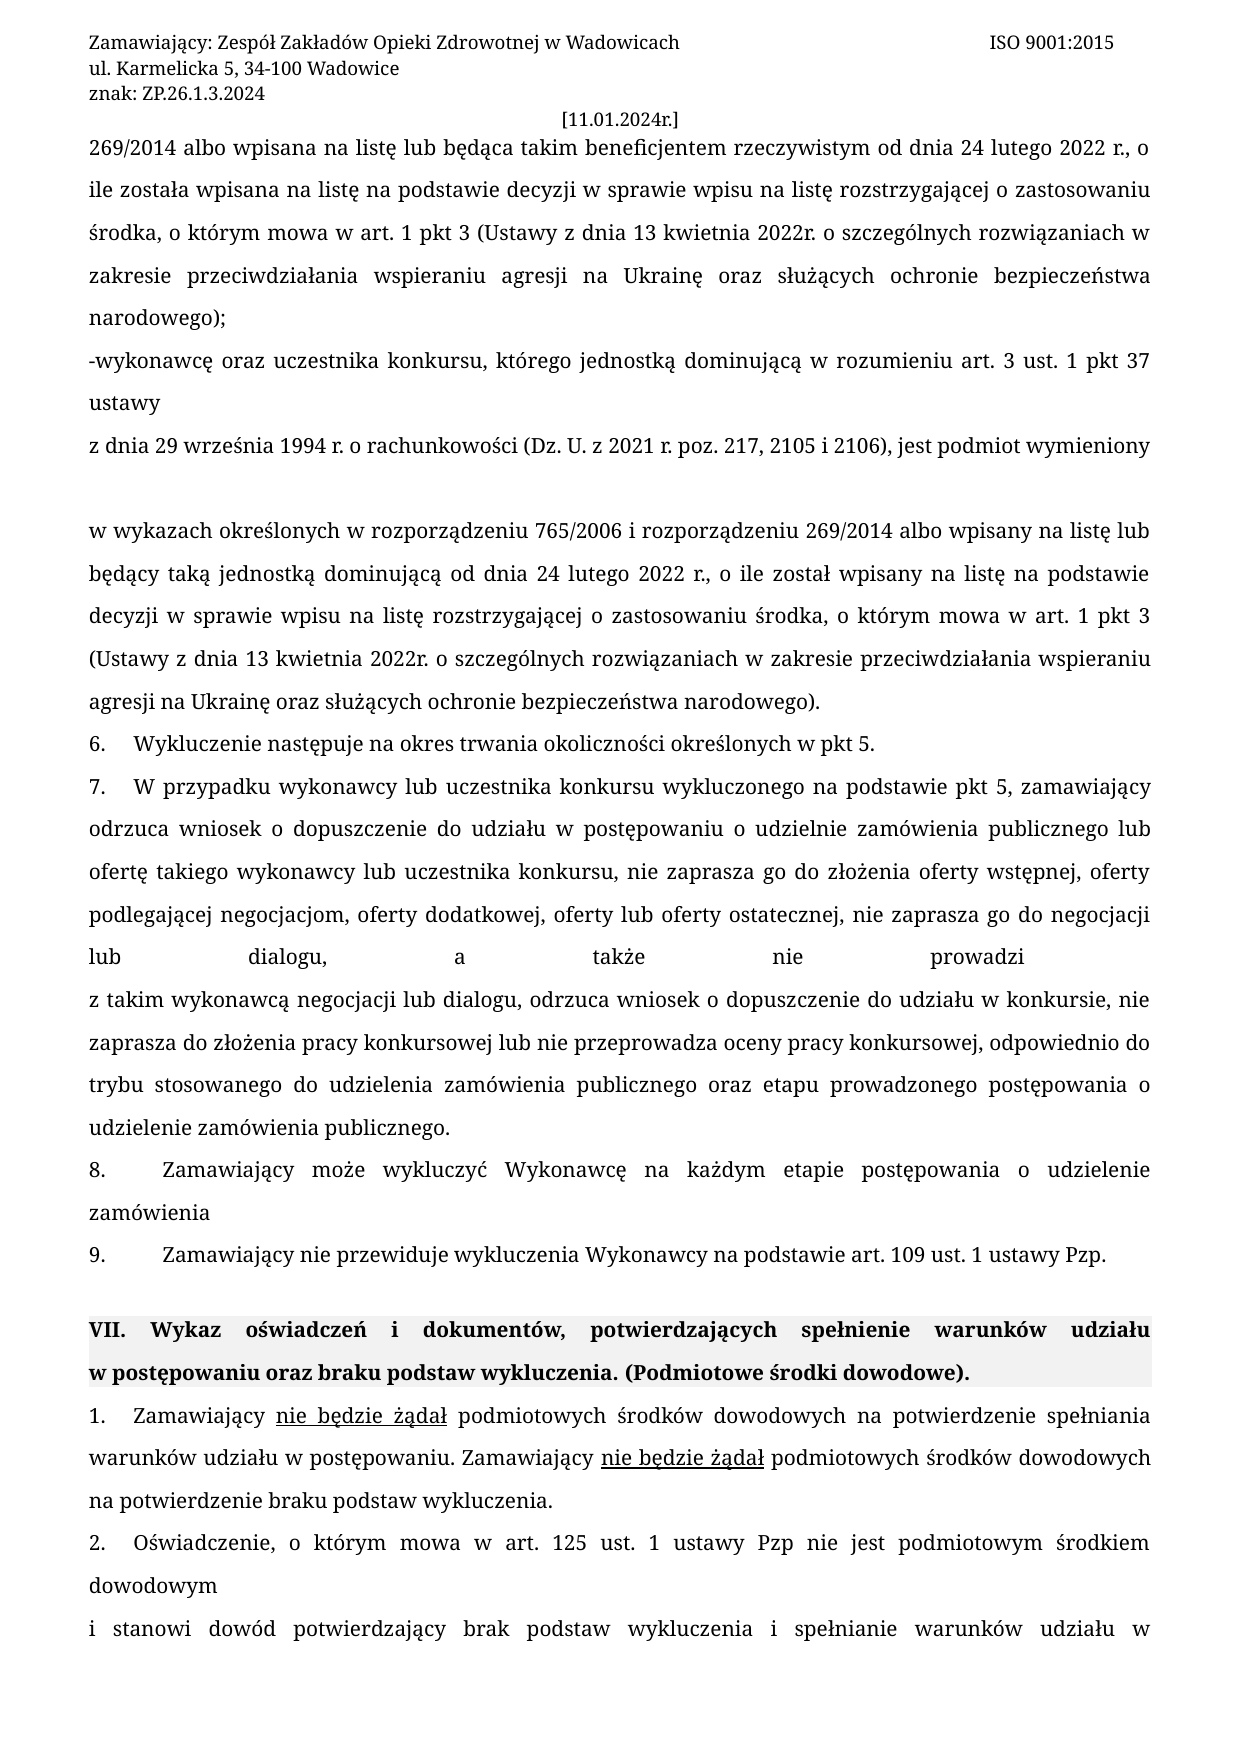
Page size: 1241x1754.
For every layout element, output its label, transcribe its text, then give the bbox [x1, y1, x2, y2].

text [89, 133, 1152, 332]
list Zamawiający może wykluczyć Wykonawcę na każdym etapie postępowania o udzielenie zamówienia [89, 1155, 1152, 1226]
list Zamawiający nie będzie żądał podmiotowych środków dowodowych na potwierdzenie spełniania warunków udziału w postępowaniu. Zamawiający nie będzie żądał podmiotowych środków dowodowych na potwierdzenie braku podstaw wykluczenia. [89, 1401, 1152, 1514]
list Wykluczenie następuje na okres trwania okoliczności określonych w pkt 5. [89, 729, 1152, 758]
list W przypadku wykonawcy lub uczestnika konkursu wykluczonego na podstawie pkt 5, zamawiający odrzuca wniosek o dopuszczenie do udziału w postępowaniu o udzielnie zamówienia publicznego lub ofertę takiego wykonawcy lub uczestnika konkursu, nie zaprasza go do złożenia oferty wstępnej, oferty podlegającej negocjacjom, oferty dodatkowej, oferty lub oferty ostatecznej, nie zaprasza go do negocjacji lub dialogu, a także nie prowadzi z takim wykonawcą negocjacji lub dialogu, odrzuca wniosek o dopuszczenie do udziału w konkursie, nie zaprasza do złożenia pracy konkursowej lub nie przeprowadza oceny pracy konkursowej, odpowiednio do trybu stosowanego do udzielenia zamówienia publicznego oraz etapu prowadzonego postępowania o udzielenie zamówienia publicznego. [89, 772, 1152, 1141]
subtitle VII. Wykaz oświadczeń i dokumentów, potwierdzających spełnienie warunków udziału w postępowaniu oraz braku podstaw wykluczenia. (Podmiotowe środki dowodowe). [89, 1316, 1152, 1387]
text -wykonawcę oraz uczestnika konkursu, którego jednostką dominującą w rozumieniu art. 3 ust. 1 pkt 37 ustawy z dnia 29 września 1994 r. o rachunkowości (Dz. U. z 2021 r. poz. 217, 2105 i 2106), jest podmiot wymieniony w wykazach określonych w rozporządzeniu 765/2006 i rozporządzeniu 269/2014 albo wpisany na listę lub będący taką jednostką dominującą od dnia 24 lutego 2022 r., o ile został wpisany na listę na podstawie decyzji w sprawie wpisu na listę rozstrzygającej o zastosowaniu środka, o którym mowa w art. 1 pkt 3 (Ustawy z dnia 13 kwietnia 2022r. o szczególnych rozwiązaniach w zakresie przeciwdziałania wspieraniu agresji na Ukrainę oraz służących ochronie bezpieczeństwa narodowego). [89, 346, 1152, 715]
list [89, 1528, 1152, 1642]
list Zamawiający nie przewiduje wykluczenia Wykonawcy na podstawie art. 109 ust. 1 ustawy Pzp. [89, 1241, 1152, 1269]
